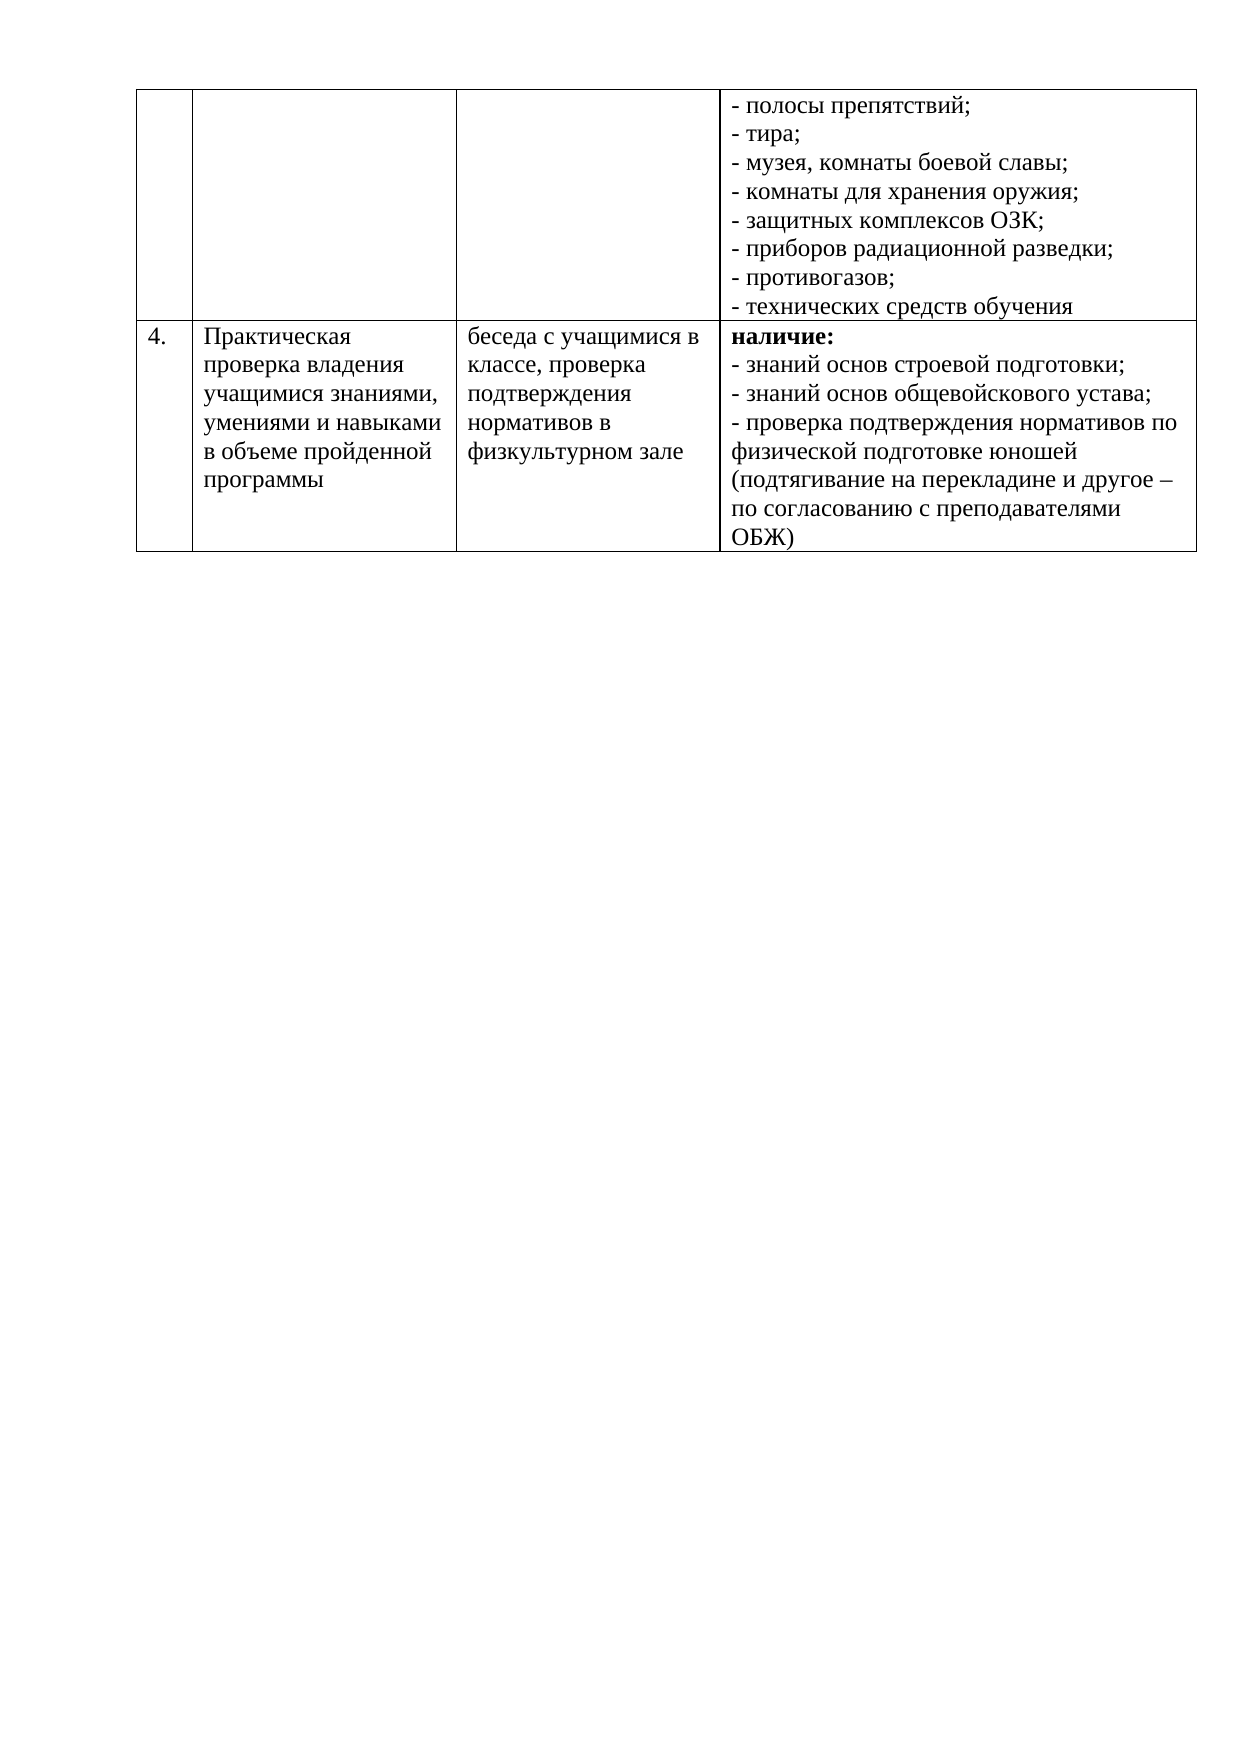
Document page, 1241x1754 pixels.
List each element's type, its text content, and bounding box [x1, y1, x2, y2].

table_cell Практическая проверка владения учащимися знаниями, умениями и навыками в объеме пройденной программы [193, 321, 456, 551]
table_cell 4. [137, 321, 192, 551]
table_cell 3. [137, 90, 192, 320]
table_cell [457, 90, 719, 320]
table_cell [193, 90, 456, 320]
table_cell беседа с учащимися в классе, проверка подтверждения нормативов в физкультурном зале [457, 321, 719, 551]
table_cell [721, 90, 1196, 320]
table_cell наличие: - знаний основ строевой подготовки; - знаний основ общевойскового устава; - проверка подтверждения нормативов по физической подготовке юношей (подтягивание на перекладине и другое – по согласованию с преподавателями ОБЖ) [721, 321, 1196, 551]
